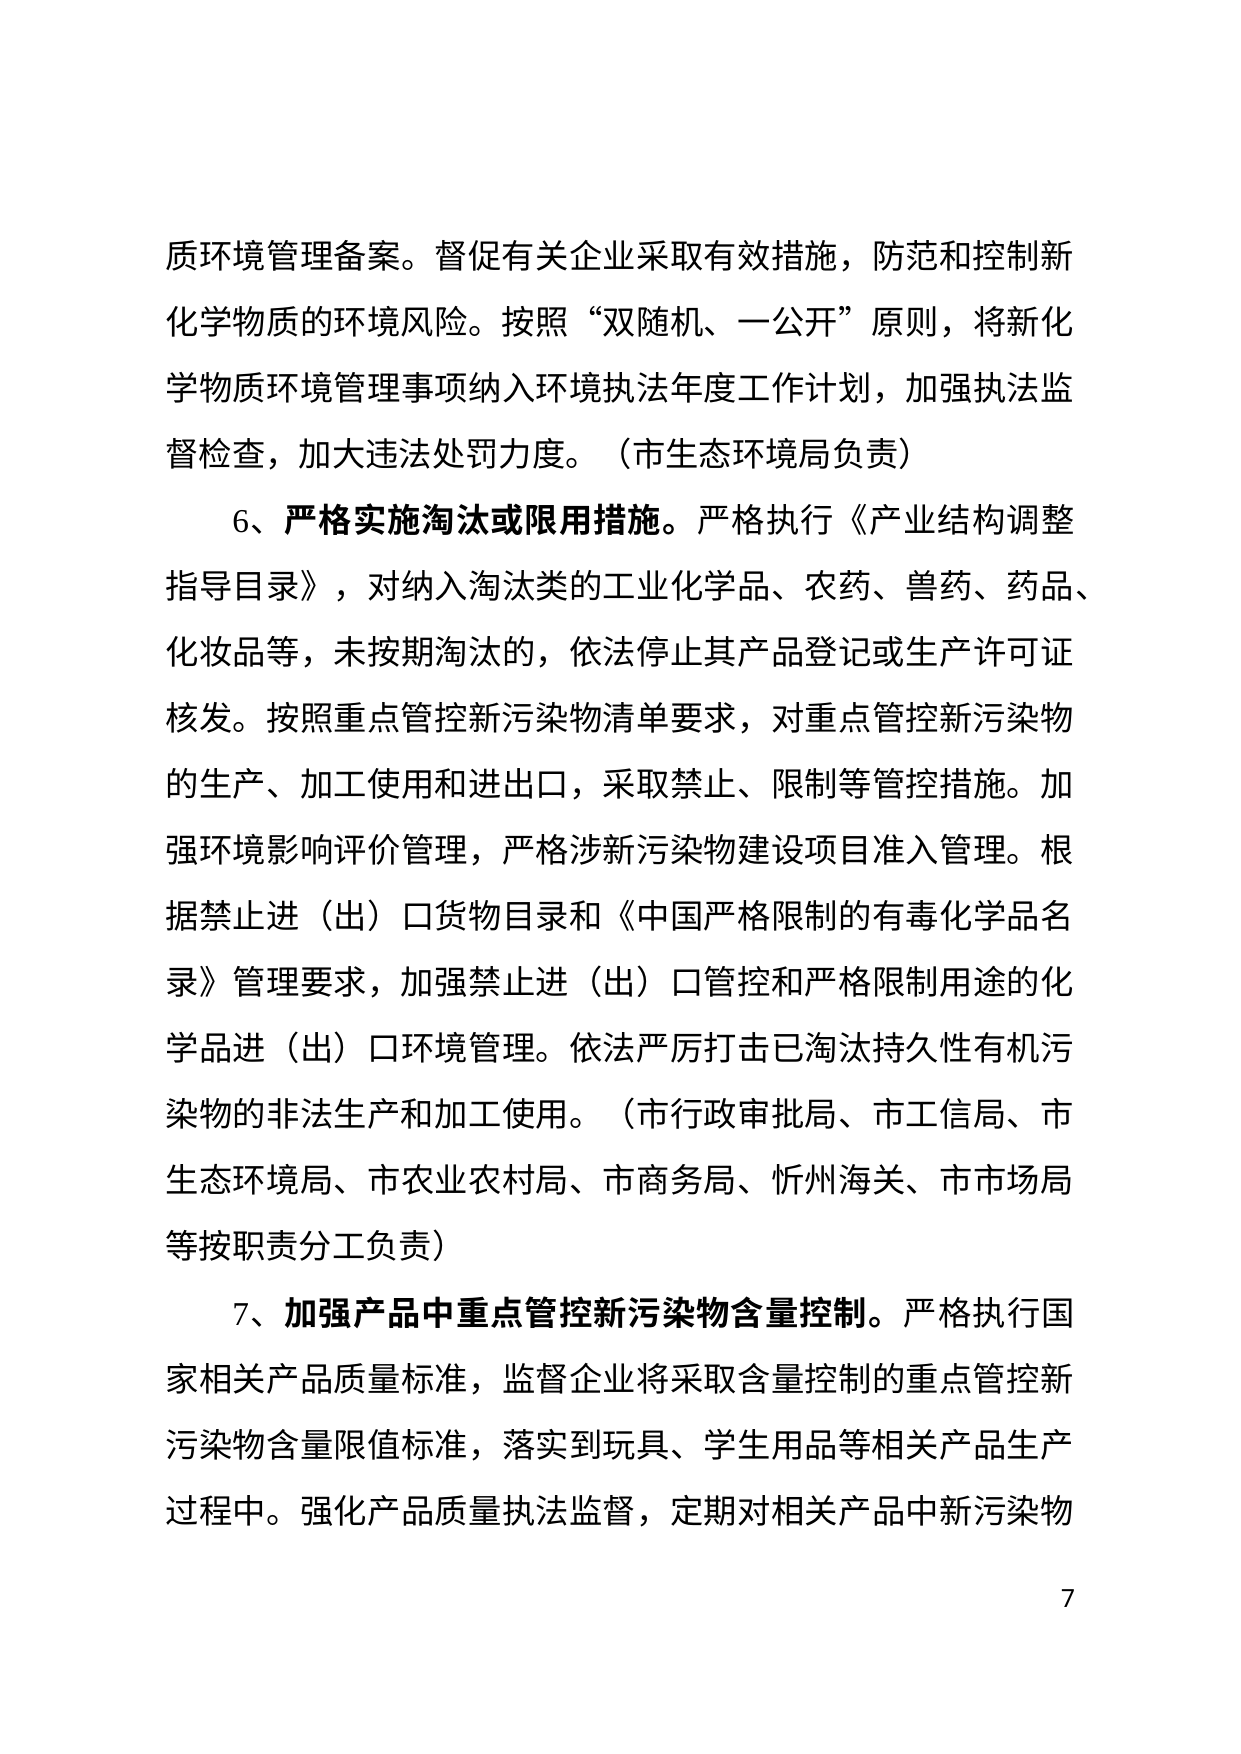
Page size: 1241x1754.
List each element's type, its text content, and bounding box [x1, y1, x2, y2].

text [165, 221, 1075, 485]
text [165, 1277, 1075, 1542]
text 6、严格实施淘汰或限用措施。严格执行《产业结构调整指导目录》，对纳入淘汰类的工业化学品、农药、兽药、药品、化妆品等，未按期淘汰的，依法停止其产品登记或生产许可证核发。按照重点管控新污染物清单要求，对重点管控新污染物的生产、加工使用和进出口，采取禁止、限制等管控措施。加强环境影响评价管理，严格涉新污染物建设项目准入管理。根据禁止进（出）口货物目录和《中国严格限制的有毒化学品名录》管理要求，加强禁止进（出）口管控和严格限制用途的化学品进（出）口环境管理。依法严厉打击已淘汰持久性有机污染物的非法生产和加工使用。（市行政审批局、市工信局、市生态环境局、市农业农村局、市商务局、忻州海关、市市场局等按职责分工负责） [165, 485, 1075, 1277]
